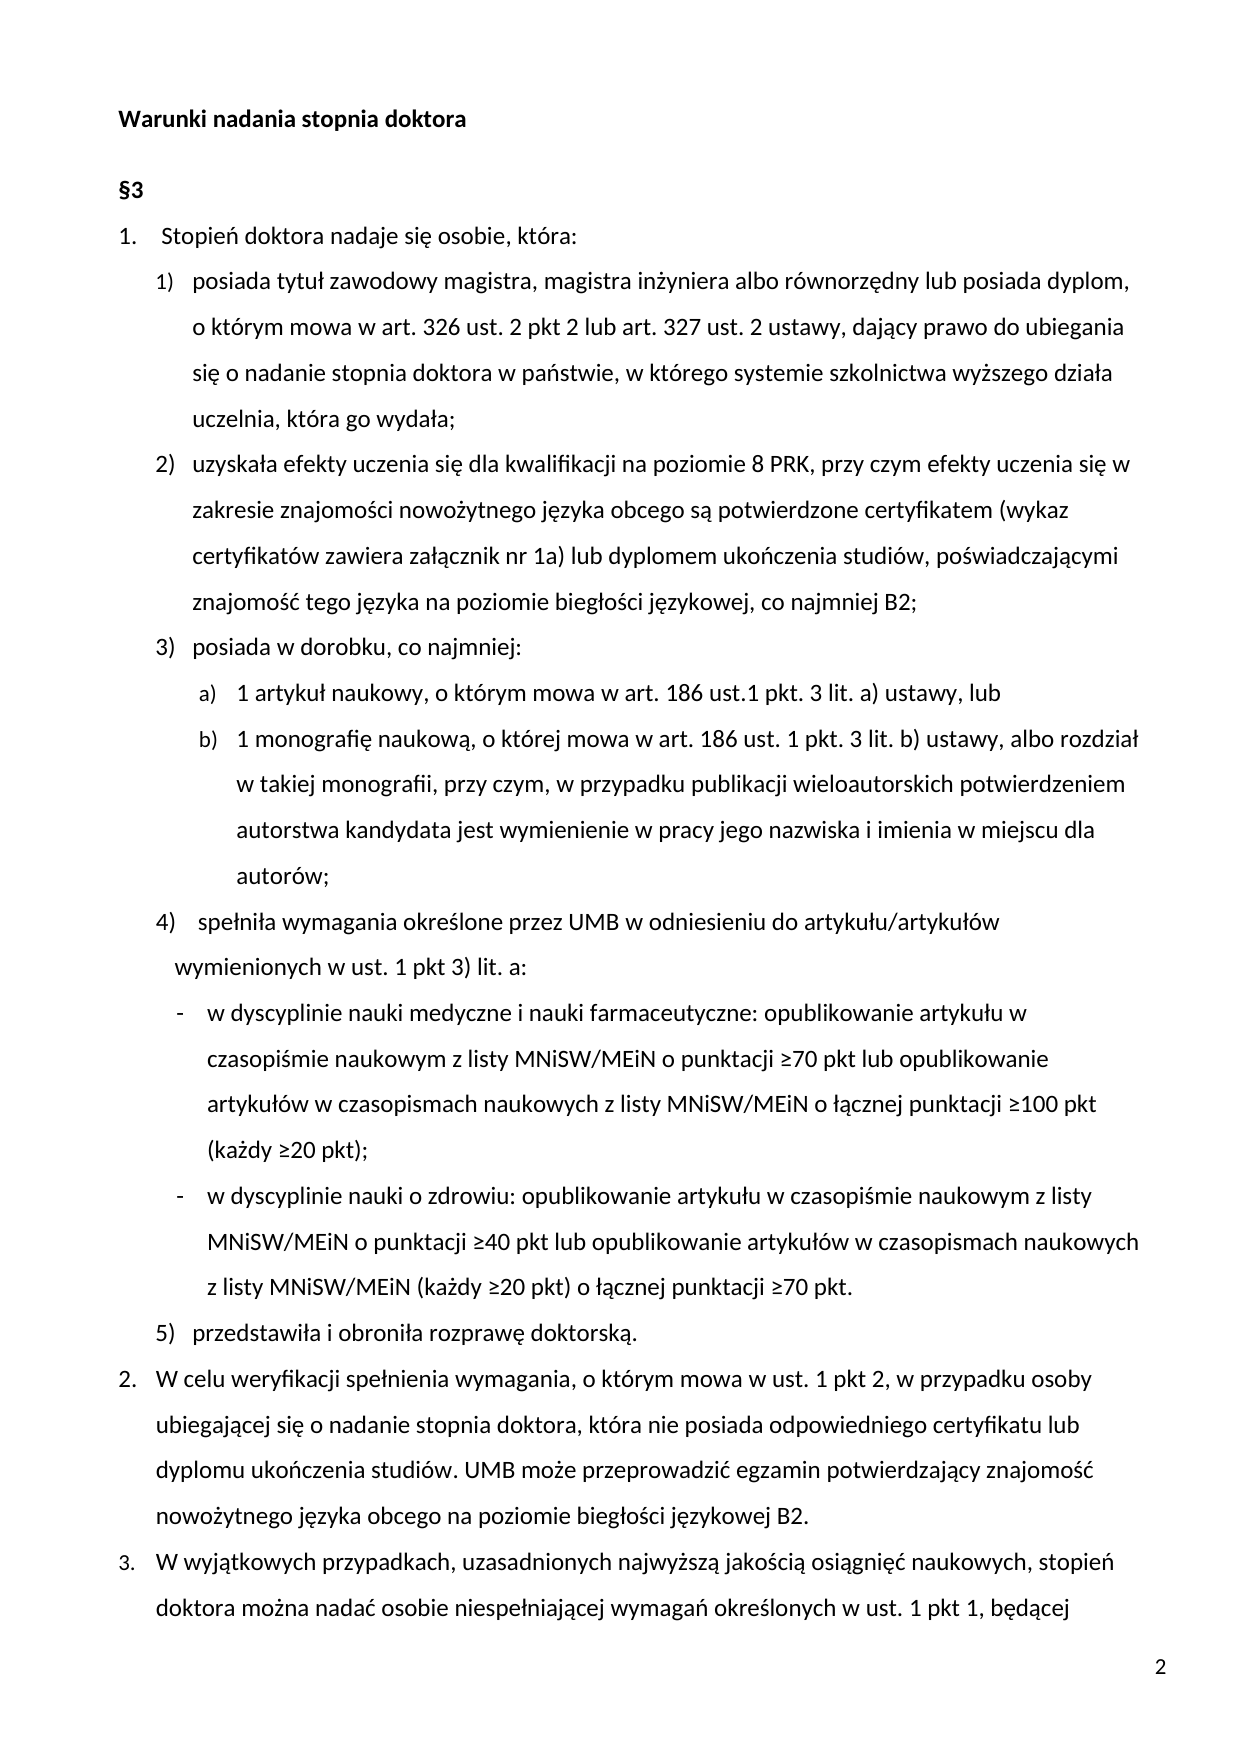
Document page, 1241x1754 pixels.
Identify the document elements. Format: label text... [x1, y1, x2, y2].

list uzyskała efekty uczenia się dla kwalifikacji na poziomie 8 PRK, przy czym efekty uczenia się w zakresie znajomości nowożytnego języka obcego są potwierdzone certyfikatem (wykaz certyfikatów zawiera załącznik nr 1a) lub dyplomem ukończenia studiów, poświadczającymi znajomość tego języka na poziomie biegłości językowej, co najmniej B2; [155, 448, 1152, 616]
list 1 artykuł naukowy, o którym mowa w art. 186 ust.1 pkt. 3 lit. a) ustawy, lub [199, 677, 1152, 708]
list posiada tytuł zawodowy magistra, magistra inżyniera albo równorzędny lub posiada dyplom, o którym mowa w art. 326 ust. 2 pkt 2 lub art. 327 ust. 2 ustawy, dający prawo do ubiegania się o nadanie stopnia doktora w państwie, w którego systemie szkolnictwa wyższego działa uczelnia, która go wydała; [155, 266, 1152, 433]
list W celu weryfikacji spełnienia wymagania, o którym mowa w ust. 1 pkt 2, w przypadku osoby ubiegającej się o nadanie stopnia doktora, która nie posiada odpowiedniego certyfikatu lub dyplomu ukończenia studiów. UMB może przeprowadzić egzamin potwierdzający znajomość nowożytnego języka obcego na poziomie biegłości językowej B2. [118, 1363, 1152, 1531]
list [118, 1546, 1152, 1622]
list posiada w dorobku, co najmniej: [155, 631, 1152, 662]
list Stopień doktora nadaje się osobie, która: [118, 220, 1152, 250]
subtitle §3 [118, 174, 1152, 204]
list w dyscyplinie nauki medyczne i nauki farmaceutyczne: opublikowanie artykułu w czasopiśmie naukowym z listy MNiSW/MEiN o punktacji ≥70 pkt lub opublikowanie artykułów w czasopismach naukowych z listy MNiSW/MEiN o łącznej punktacji ≥100 pkt (każdy ≥20 pkt); [176, 997, 1152, 1165]
list w dyscyplinie nauki o zdrowiu: opublikowanie artykułu w czasopiśmie naukowym z listy MNiSW/MEiN o punktacji ≥40 pkt lub opublikowanie artykułów w czasopismach naukowych z listy MNiSW/MEiN (każdy ≥20 pkt) o łącznej punktacji ≥70 pkt. [176, 1180, 1152, 1302]
list 1 monografię naukową, o której mowa w art. 186 ust. 1 pkt. 3 lit. b) ustawy, albo rozdział w takiej monografii, przy czym, w przypadku publikacji wieloautorskich potwierdzeniem autorstwa kandydata jest wymienienie w pracy jego nazwiska i imienia w miejscu dla autorów; [199, 723, 1152, 891]
list spełniła wymagania określone przez UMB w odniesieniu do artykułu/artykułów wymienionych w ust. 1 pkt 3) lit. a: [156, 906, 1152, 982]
list przedstawiła i obroniła rozprawę doktorską. [155, 1317, 1152, 1348]
subtitle Warunki nadania stopnia doktora [118, 103, 1152, 134]
